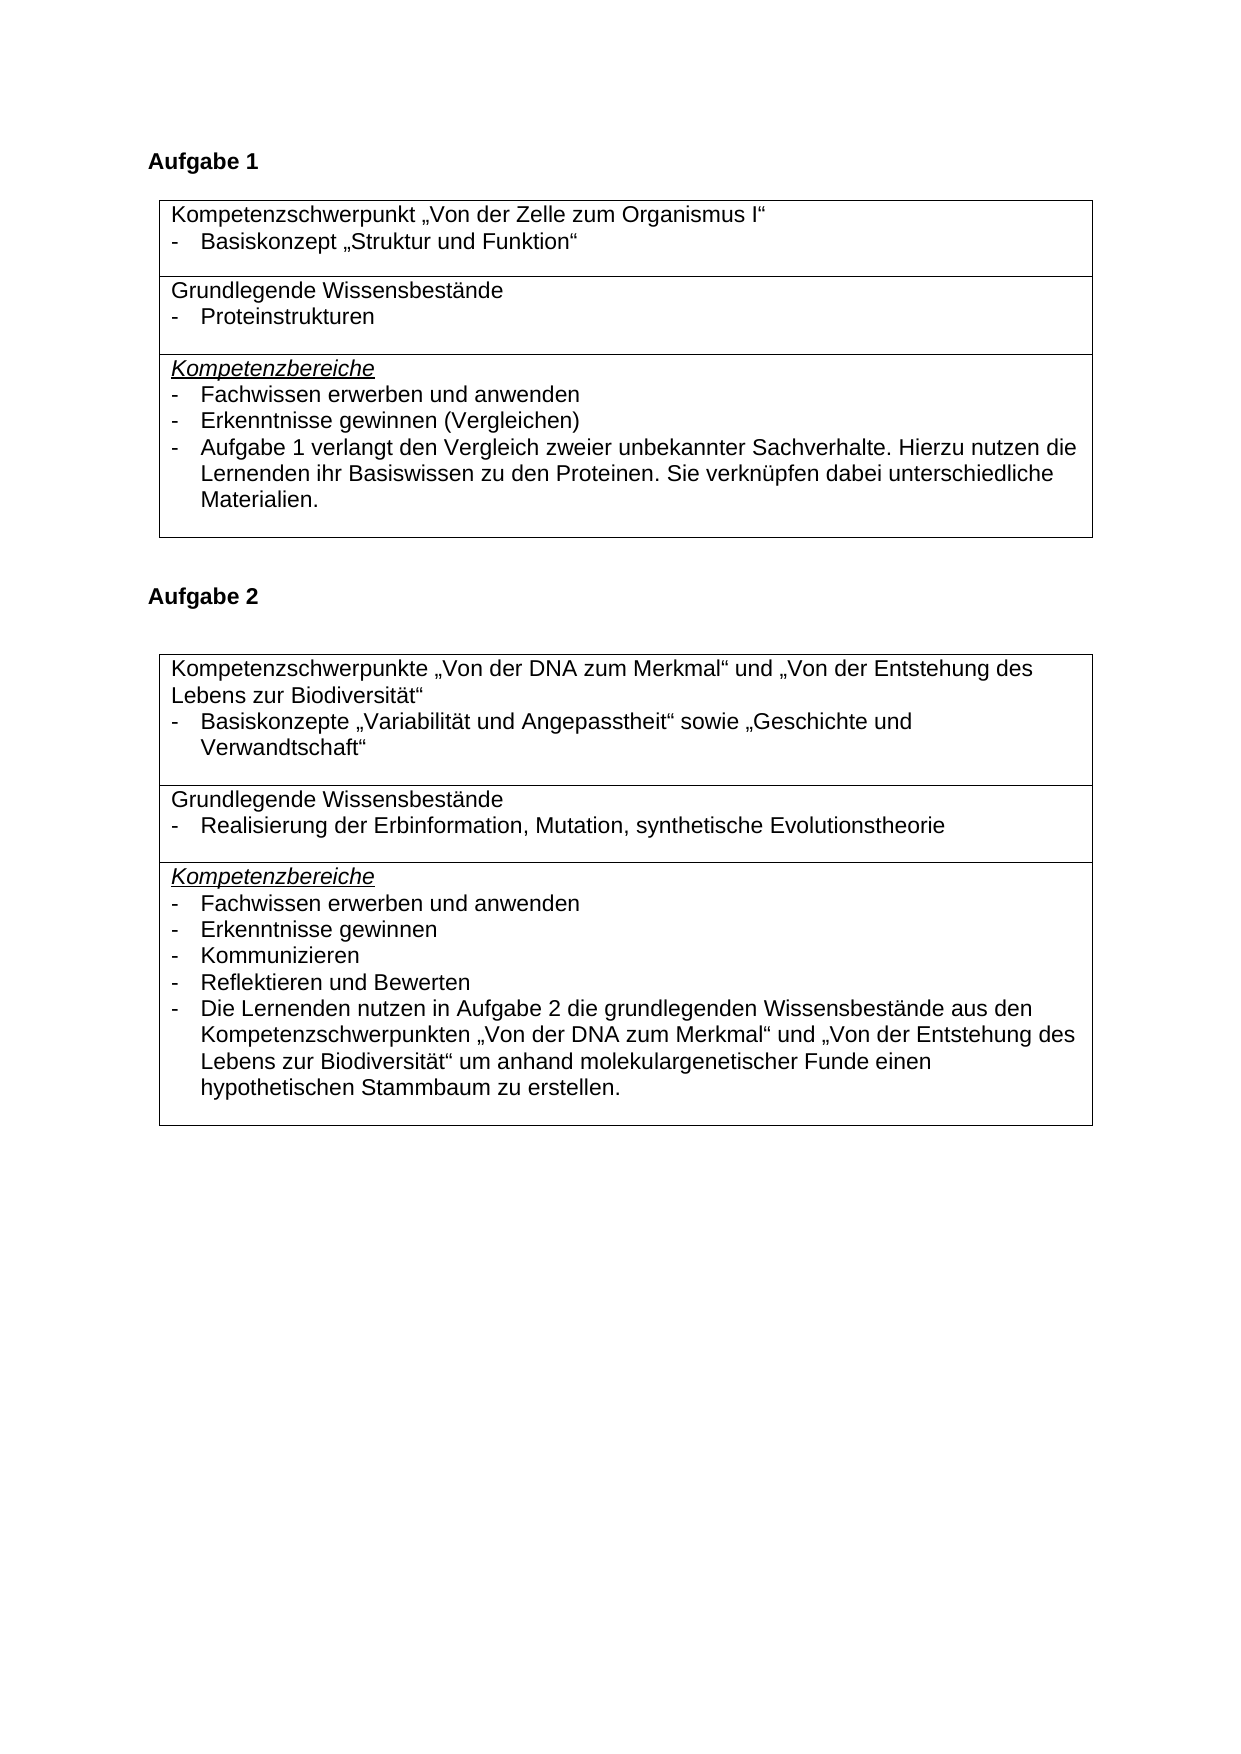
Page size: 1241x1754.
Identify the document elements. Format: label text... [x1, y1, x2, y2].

table_cell Kompetenzbereiche Fachwissen erwerben und anwenden Erkenntnisse gewinnen Kommunizieren Reflektieren und Bewerten Die Lernenden nutzen in Aufgabe 2 die grundlegenden Wissensbestände aus den Kompetenzschwerpunkten „Von der DNA zum Merkmal“ und „Von der Entstehung des Lebens zur Biodiversität“ um anhand molekulargenetischer Funde einen hypothetischen Stammbaum zu erstellen. [160, 863, 1092, 1124]
text Aufgabe 2 [148, 583, 1092, 609]
table_cell Kompetenzbereiche Fachwissen erwerben und anwenden Erkenntnisse gewinnen (Vergleichen) Aufgabe 1 verlangt den Vergleich zweier unbekannter Sachverhalte. Hierzu nutzen die Lernenden ihr Basiswissen zu den Proteinen. Sie verknüpfen dabei unterschiedliche Materialien. [160, 355, 1092, 537]
table_header Kompetenzschwerpunkte „Von der DNA zum Merkmal“ und „Von der Entstehung des Lebens zur Biodiversität“ Basiskonzepte „Variabilität und Angepasstheit“ sowie „Geschichte und Verwandtschaft“ [160, 655, 1092, 784]
table_cell Grundlegende Wissensbestände Realisierung der Erbinformation, Mutation, synthetische Evolutionstheorie [160, 786, 1092, 862]
table_header Kompetenzschwerpunkt „Von der Zelle zum Organismus I“ Basiskonzept „Struktur und Funktion“ [160, 201, 1092, 276]
text Aufgabe 1 [148, 148, 1092, 174]
table_cell Grundlegende Wissensbestände Proteinstrukturen [160, 277, 1092, 353]
